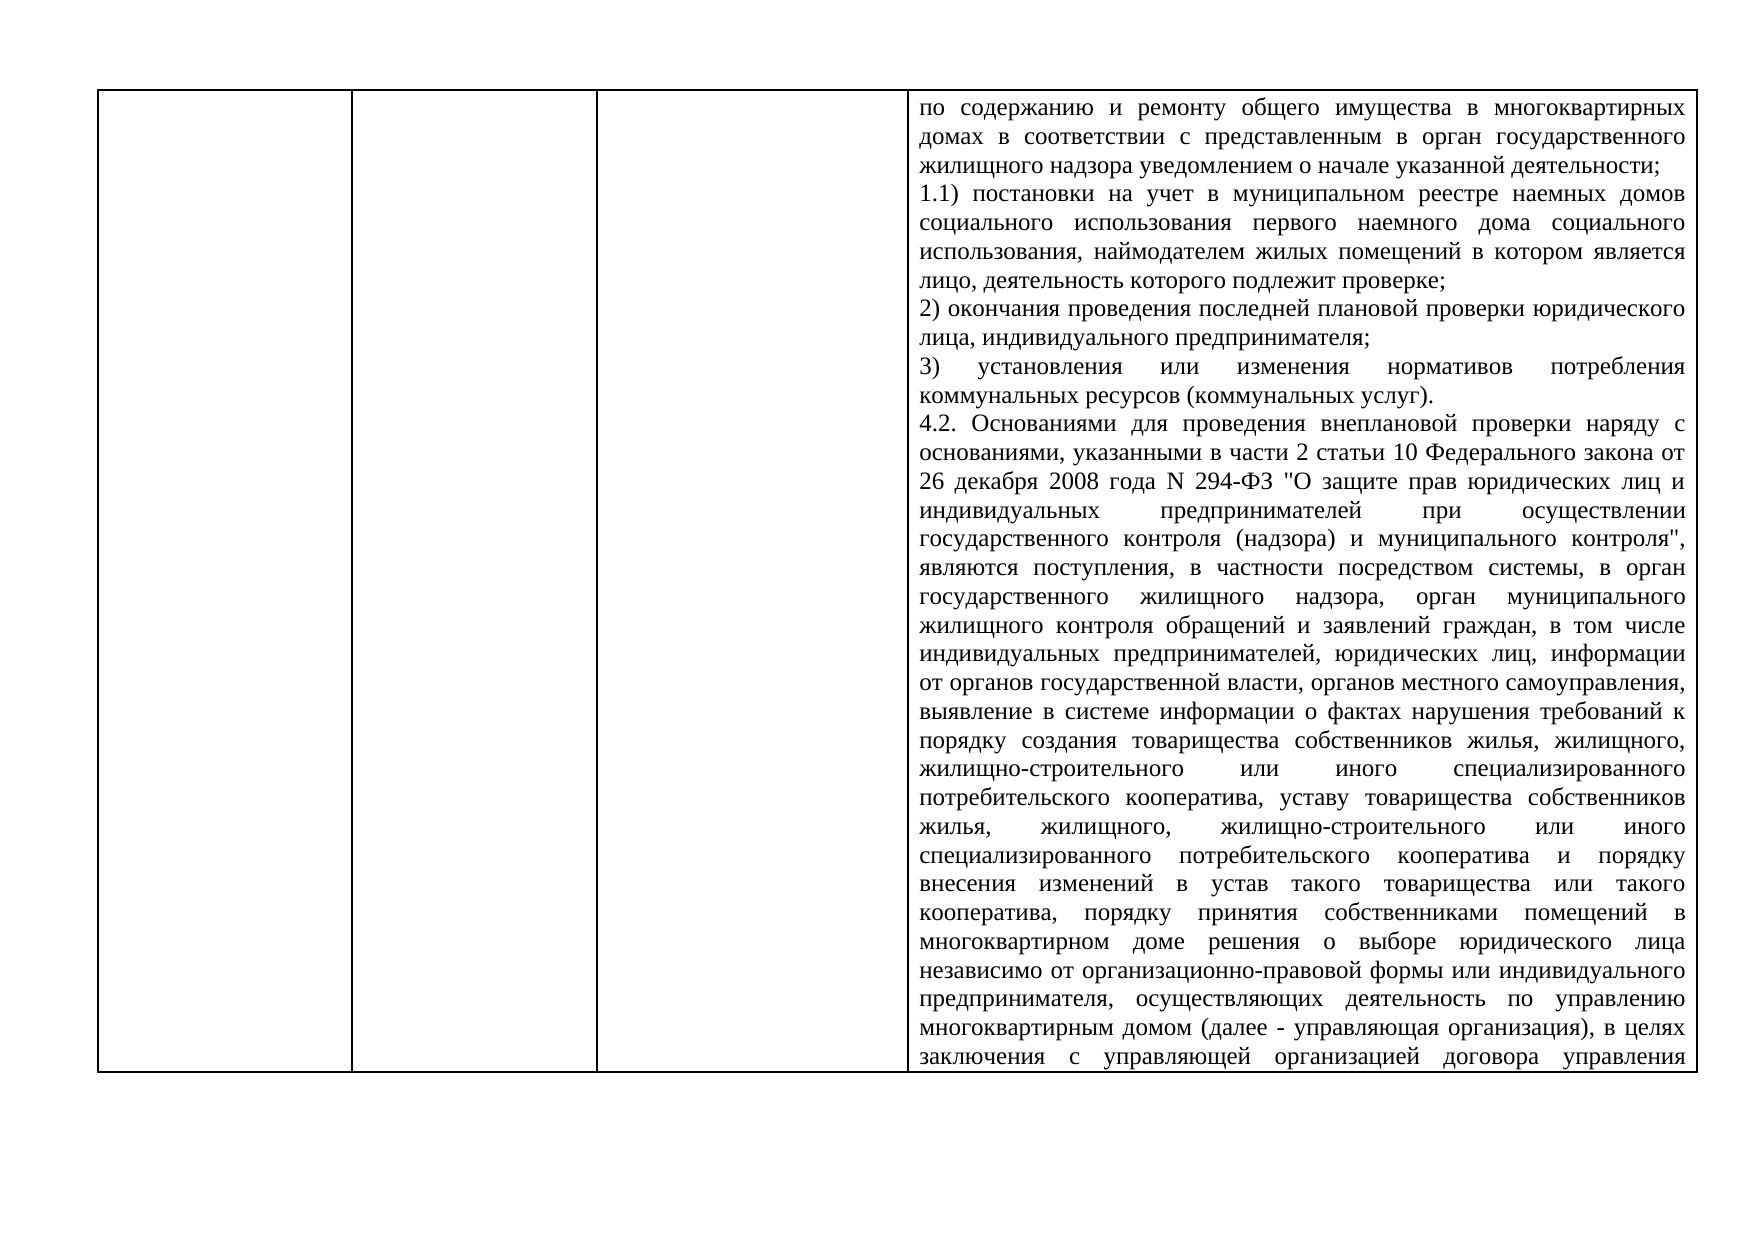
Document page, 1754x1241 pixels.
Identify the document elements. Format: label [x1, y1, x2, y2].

table_cell [909, 91, 1696, 1071]
table_cell [598, 91, 907, 1071]
